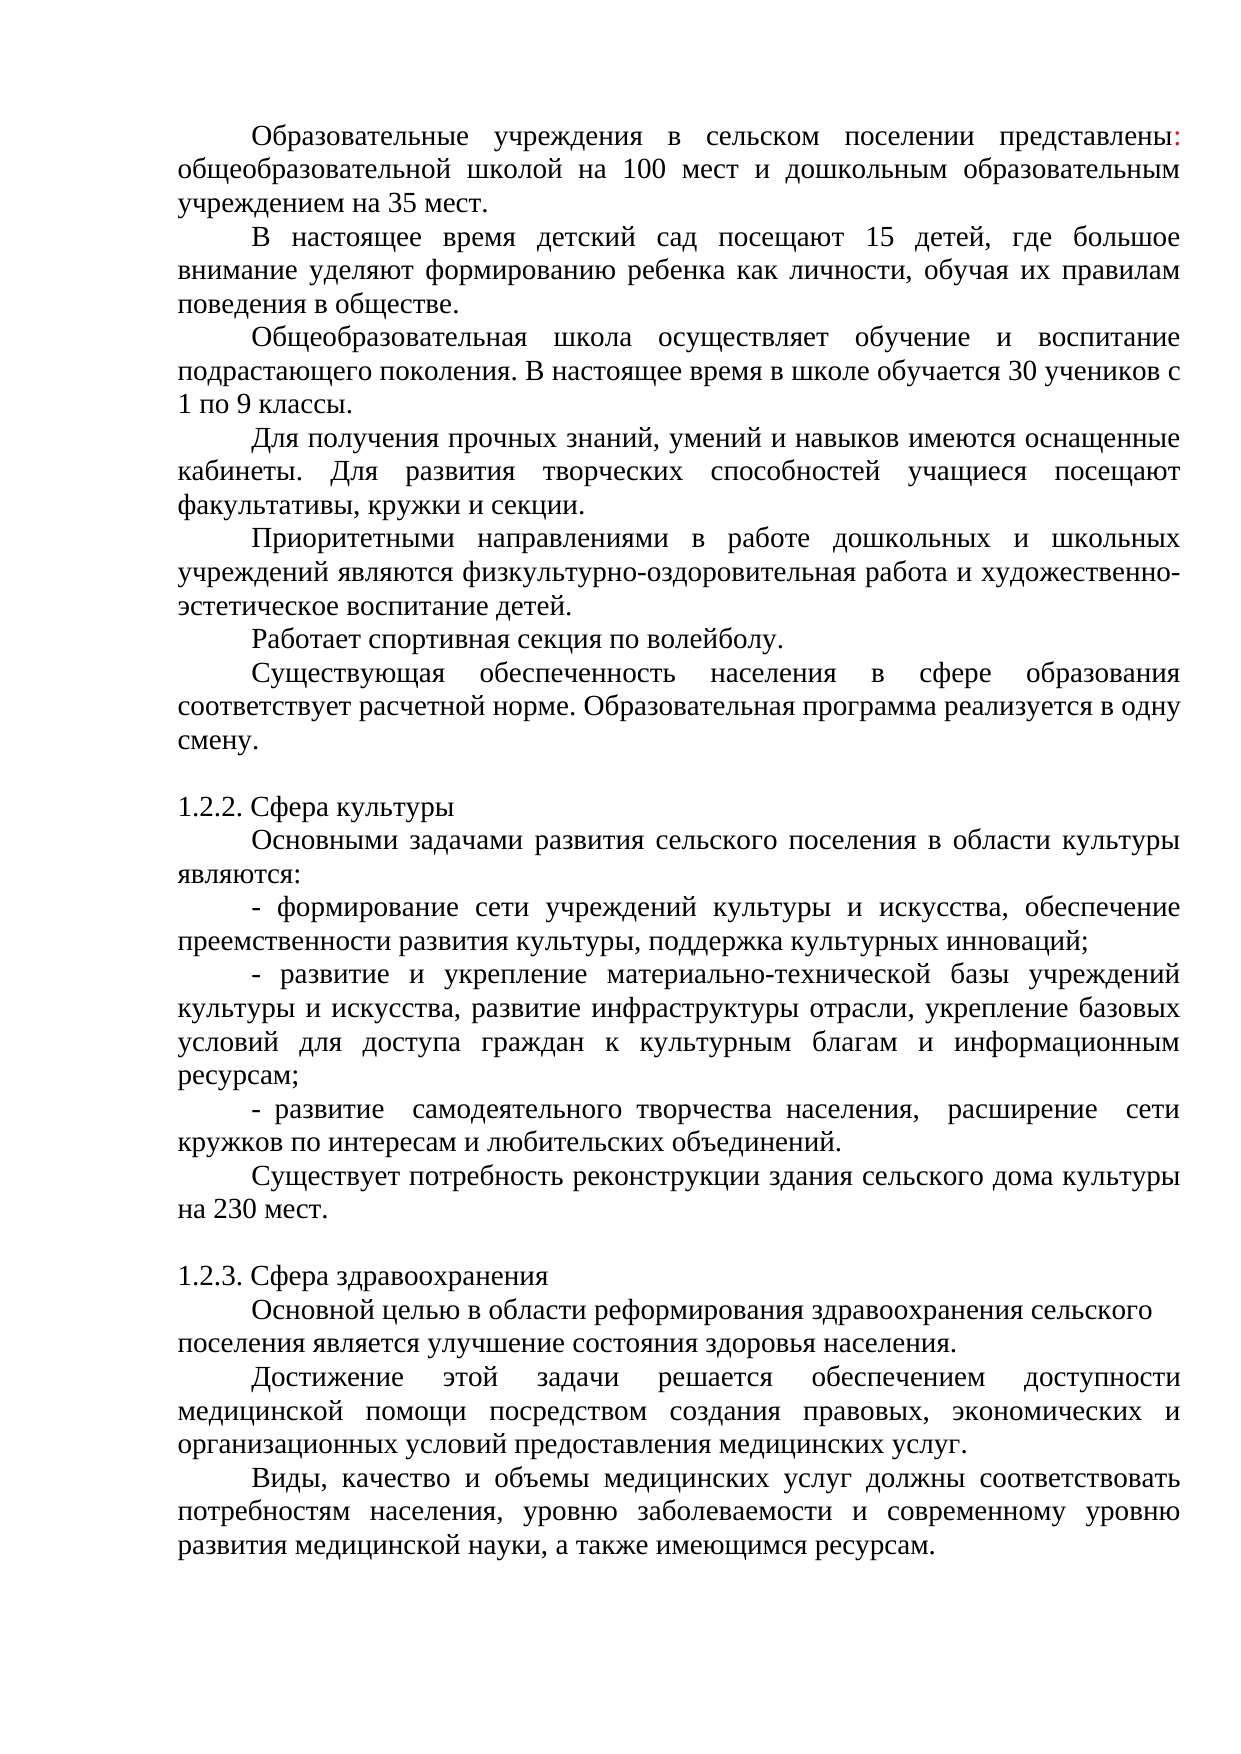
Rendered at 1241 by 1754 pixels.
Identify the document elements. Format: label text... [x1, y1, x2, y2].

text - развитие самодеятельного творчества населения, расширение сети кружков по интересам и любительских объединений. [177, 1091, 1181, 1158]
text Для получения прочных знаний, умений и навыков имеются оснащенные кабинеты. Для развития творческих способностей учащиеся посещают факультативы, кружки и секции. [177, 420, 1181, 521]
text Образовательные учреждения в сельском поселении представлены: общеобразовательной школой на 100 мест и дошкольным образовательным учреждением на 35 мест. [177, 118, 1181, 219]
text Работает спортивная секция по волейболу. [177, 621, 1181, 655]
text Виды, качество и объемы медицинских услуг должны соответствовать потребностям населения, уровню заболеваемости и современному уровню развития медицинской науки, а также имеющимся ресурсам. [177, 1460, 1181, 1560]
text 1.2.2. Сфера культуры [177, 789, 1181, 822]
text В настоящее время детский сад посещают 15 детей, где большое внимание уделяют формированию ребенка как личности, обучая их правилам поведения в обществе. [177, 219, 1181, 319]
text - развитие и укрепление материально-технической базы учреждений культуры и искусства, развитие инфраструктуры отрасли, укрепление базовых условий для доступа граждан к культурным благам и информационным ресурсам; [177, 957, 1181, 1091]
text Приоритетными направлениями в работе дошкольных и школьных учреждений являются физкультурно-оздоровительная работа и художественно-эстетическое воспитание детей. [177, 521, 1181, 621]
text Общеобразовательная школа осуществляет обучение и воспитание подрастающего поколения. В настоящее время в школе обучается 30 учеников с 1 по 9 классы. [177, 319, 1181, 420]
text 1.2.3. Сфера здравоохранения [177, 1258, 1181, 1292]
text Существует потребность реконструкции здания сельского дома культуры на 230 мест. [177, 1158, 1181, 1225]
text Существующая обеспеченность населения в сфере образования соответствует расчетной норме. Образовательная программа реализуется в одну смену. [177, 655, 1181, 755]
text поселения является улучшение состояния здоровья населения. [177, 1326, 1181, 1359]
text Основными задачами развития сельского поселения в области культуры являются: [177, 822, 1181, 889]
text Основной целью в области реформирования здравоохранения сельского [177, 1292, 1181, 1326]
text Достижение этой задачи решается обеспечением доступности медицинской помощи посредством создания правовых, экономических и организационных условий предоставления медицинских услуг. [177, 1359, 1181, 1460]
text - формирование сети учреждений культуры и искусства, обеспечение преемственности развития культуры, поддержка культурных инноваций; [177, 889, 1181, 957]
